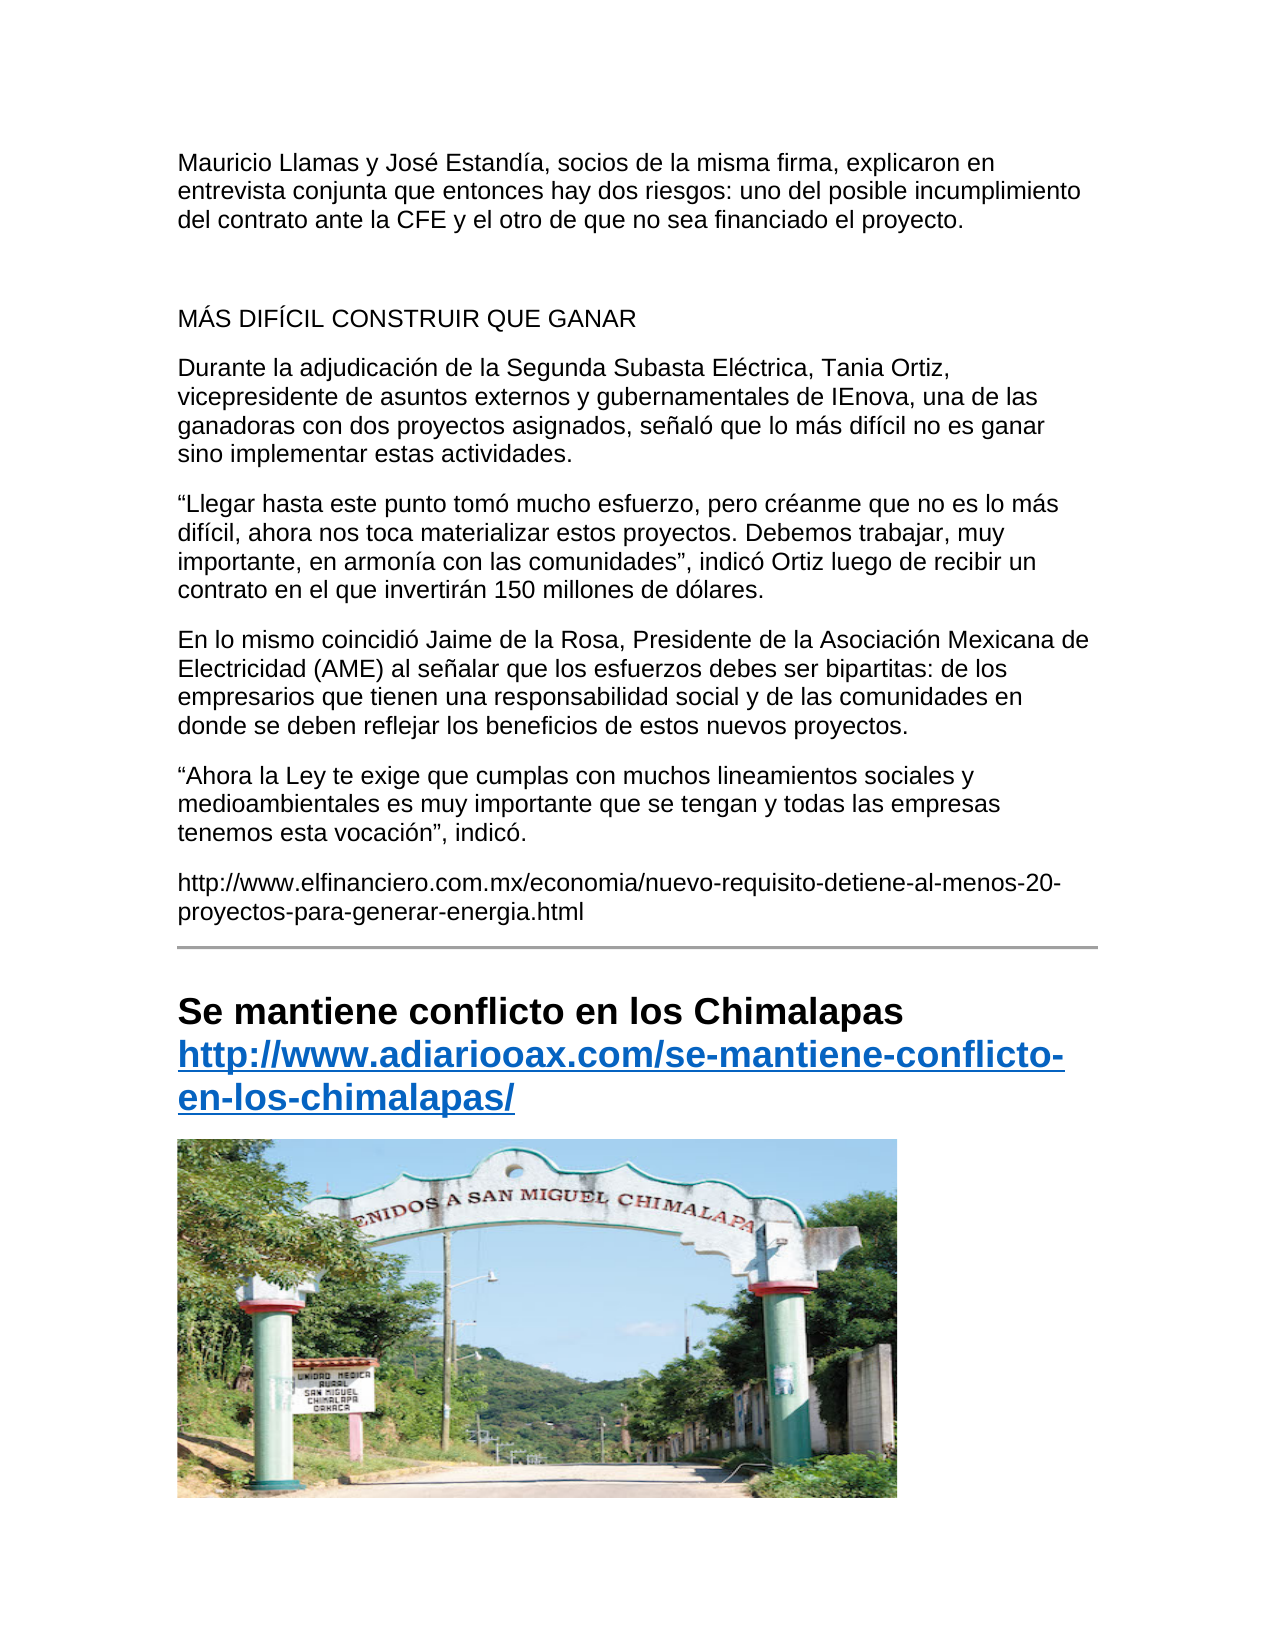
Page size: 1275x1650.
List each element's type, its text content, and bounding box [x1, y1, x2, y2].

text MÁS DIFÍCIL CONSTRUIR QUE GANAR [177, 303, 1098, 332]
text “Llegar hasta este punto tomó mucho esfuerzo, pero créanme que no es lo más difícil, ahora nos toca materializar estos proyectos. Debemos trabajar, muy importante, en armonía con las comunidades”, indicó Ortiz luego de recibir un contrato en el que invertirán 150 millones de dólares. [177, 489, 1098, 604]
text http://www.elfinanciero.com.mx/economia/nuevo-requisito-detiene-al-menos-20-proyectos-para-generar-energia.html [177, 868, 1098, 925]
picture [177, 1139, 898, 1498]
text Mauricio Llamas y José Estandía, socios de la misma firma, explicaron en entrevista conjunta que entonces hay dos riesgos: uno del posible incumplimiento del contrato ante la CFE y el otro de que no sea financiado el proyecto. [177, 148, 1098, 234]
text En lo mismo coincidió Jaime de la Rosa, Presidente de la Asociación Mexicana de Electricidad (AME) al señalar que los esfuerzos debes ser bipartitas: de los empresarios que tienen una responsabilidad social y de las comunidades en donde se deben reflejar los beneficios de estos nuevos proyectos. [177, 625, 1098, 740]
text “Ahora la Ley te exige que cumplas con muchos lineamientos sociales y medioambientales es muy importante que se tengan y todas las empresas tenemos esta vocación”, indicó. [177, 761, 1098, 847]
text Se mantiene conflicto en los Chimalapas http://www.adiariooax.com/se-mantiene-conflicto-en-los-chimalapas/ [177, 950, 1098, 1118]
text Durante la adjudicación de la Segunda Subasta Eléctrica, Tania Ortiz, vicepresidente de asuntos externos y gubernamentales de IEnova, una de las ganadoras con dos proyectos asignados, señaló que lo más difícil no es ganar sino implementar estas actividades. [177, 353, 1098, 468]
